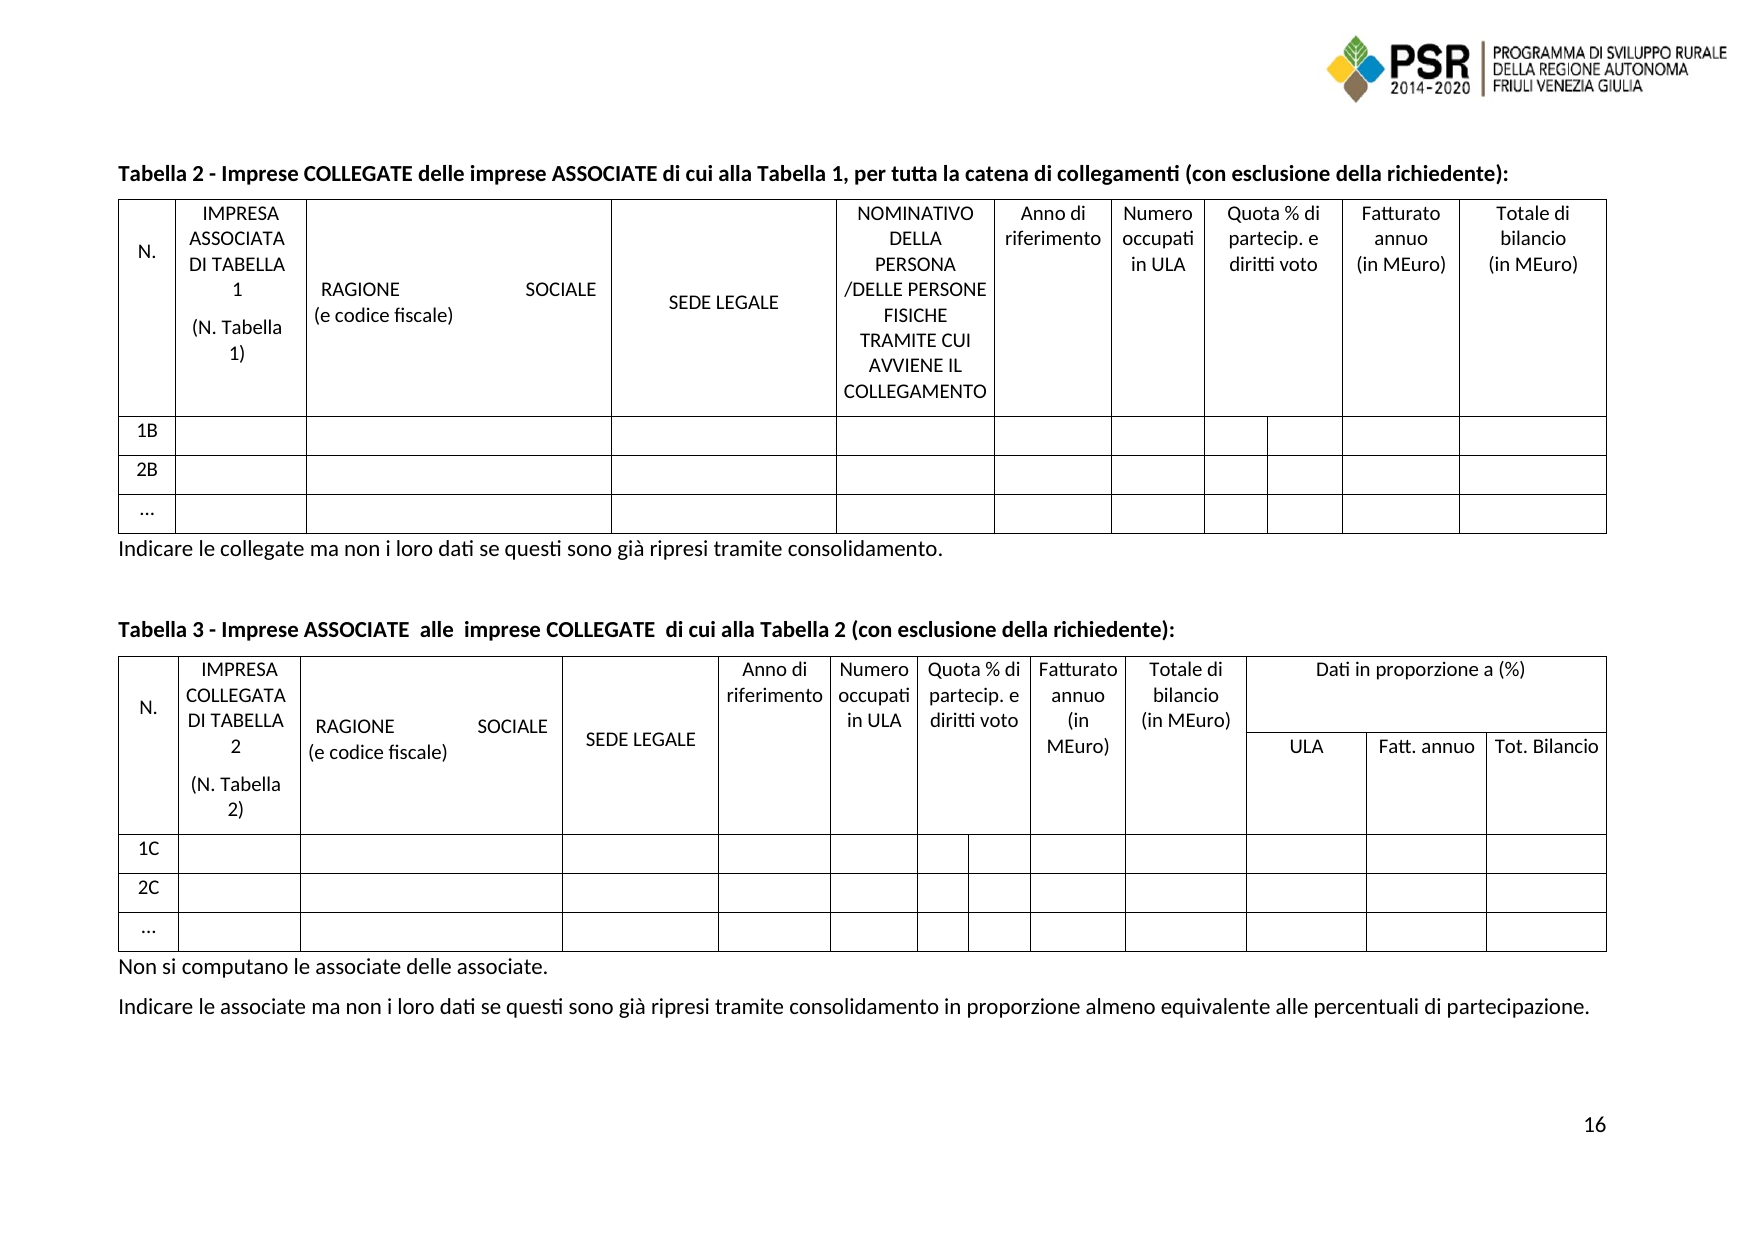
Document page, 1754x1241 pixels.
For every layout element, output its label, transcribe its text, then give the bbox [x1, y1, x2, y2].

table_header Dati in proporzione a (%) [1247, 657, 1606, 732]
table_cell [1268, 417, 1342, 455]
table_cell [1112, 495, 1204, 533]
table_header Numero occupati in ULA [831, 657, 917, 834]
table_header N. [119, 657, 178, 834]
table_cell [1031, 835, 1125, 873]
table_cell [831, 913, 917, 951]
table_cell [719, 835, 830, 873]
table_cell [1367, 835, 1486, 873]
table_cell [1343, 417, 1459, 455]
table_cell [176, 417, 306, 455]
text Tabella 2 - Imprese COLLEGATE delle imprese ASSOCIATE di cui alla Tabella 1, per tutta la catena di collegamenti (con esclusione della richiedente): [118, 159, 1606, 187]
table_cell [1367, 874, 1486, 912]
table_cell [1112, 417, 1204, 455]
table_header Totale di bilancio (in MEuro) [1126, 657, 1246, 834]
table_cell [918, 913, 968, 951]
table_cell [1126, 835, 1246, 873]
table_cell [1460, 495, 1606, 533]
table_cell [1126, 874, 1246, 912]
table_cell [307, 456, 611, 494]
table_cell [995, 456, 1111, 494]
table_cell ULA [1247, 733, 1366, 834]
table_cell [301, 913, 562, 951]
table_cell [563, 874, 718, 912]
table_header Anno di riferimento [719, 657, 830, 834]
table_header SEDE LEGALE [612, 200, 836, 416]
table_cell [612, 456, 836, 494]
table_cell [831, 874, 917, 912]
table_cell 1C [119, 835, 178, 873]
text Non si computano le associate delle associate. [118, 952, 1606, 980]
text Indicare le collegate ma non i loro dati se questi sono già ripresi tramite consolidamento. [118, 534, 1606, 562]
table_cell [1487, 913, 1606, 951]
table_header Totale di bilancio (in MEuro) [1460, 200, 1606, 416]
table_cell [176, 456, 306, 494]
table_header Fatturato annuo (in MEuro) [1343, 200, 1459, 416]
table_cell [1031, 913, 1125, 951]
table_cell ... [119, 913, 178, 951]
table_cell [1343, 495, 1459, 533]
text Tabella 3 - Imprese ASSOCIATE alle imprese COLLEGATE di cui alla Tabella 2 (con esclusione della richiedente): [118, 615, 1606, 643]
table_cell [307, 495, 611, 533]
table_cell [1268, 495, 1342, 533]
table_cell [918, 874, 968, 912]
table_header IMPRESA ASSOCIATA DI TABELLA 1 (N. Tabella 1) [176, 200, 306, 416]
table_cell 2B [119, 456, 175, 494]
table_cell [1247, 835, 1366, 873]
table_cell [1460, 417, 1606, 455]
table_header SEDE LEGALE [563, 657, 718, 834]
table_cell [1126, 913, 1246, 951]
table_header RAGIONE SOCIALE (e codice fiscale) [307, 200, 611, 416]
table_cell [301, 874, 562, 912]
table_cell [563, 913, 718, 951]
table_cell [1268, 456, 1342, 494]
table_header Quota % di partecip. e diritti voto [1205, 200, 1342, 416]
table_cell [918, 835, 968, 873]
table_cell [1205, 495, 1267, 533]
table_cell [1205, 456, 1267, 494]
table_cell [301, 835, 562, 873]
table_cell [969, 913, 1030, 951]
table_cell [307, 417, 611, 455]
table_cell [1205, 417, 1267, 455]
table_header Anno di riferimento [995, 200, 1111, 416]
text Indicare le associate ma non i loro dati se questi sono già ripresi tramite consolidamento in proporzione almeno equivalente alle percentuali di partecipazione. [118, 992, 1606, 1021]
table_cell [837, 456, 994, 494]
table_cell [1247, 913, 1366, 951]
table_header IMPRESA COLLEGATA DI TABELLA 2 (N. Tabella 2) [179, 657, 300, 834]
table_cell [1031, 874, 1125, 912]
table_cell [1112, 456, 1204, 494]
table_cell [1487, 874, 1606, 912]
table_cell [563, 835, 718, 873]
table_cell [719, 913, 830, 951]
table_cell [837, 417, 994, 455]
table_cell [612, 417, 836, 455]
table_cell [179, 913, 300, 951]
table_header N. [119, 200, 175, 416]
table_cell [995, 417, 1111, 455]
table_cell ... [119, 495, 175, 533]
table_cell [1487, 835, 1606, 873]
table_cell [176, 495, 306, 533]
table_header NOMINATIVO DELLA PERSONA /DELLE PERSONE FISICHE TRAMITE CUI AVVIENE IL COLLEGAMENTO [837, 200, 994, 416]
table_cell 2C [119, 874, 178, 912]
table_cell [179, 874, 300, 912]
table_cell [1367, 913, 1486, 951]
table_cell [1460, 456, 1606, 494]
table_cell [969, 874, 1030, 912]
table_cell Tot. Bilancio [1487, 733, 1606, 834]
table_cell [831, 835, 917, 873]
table_cell Fatt. annuo [1367, 733, 1486, 834]
table_header RAGIONE SOCIALE (e codice fiscale) [301, 657, 562, 834]
table_cell [1247, 874, 1366, 912]
table_cell [179, 835, 300, 873]
table_header Fatturato annuo (in MEuro) [1031, 657, 1125, 834]
table_cell [837, 495, 994, 533]
picture [1316, 33, 1729, 105]
table_cell 1B [119, 417, 175, 455]
table_cell [1343, 456, 1459, 494]
table_cell [969, 835, 1030, 873]
table_cell [995, 495, 1111, 533]
table_header Quota % di partecip. e diritti voto [918, 657, 1030, 834]
table_header Numero occupati in ULA [1112, 200, 1204, 416]
table_cell [719, 874, 830, 912]
table_cell [612, 495, 836, 533]
